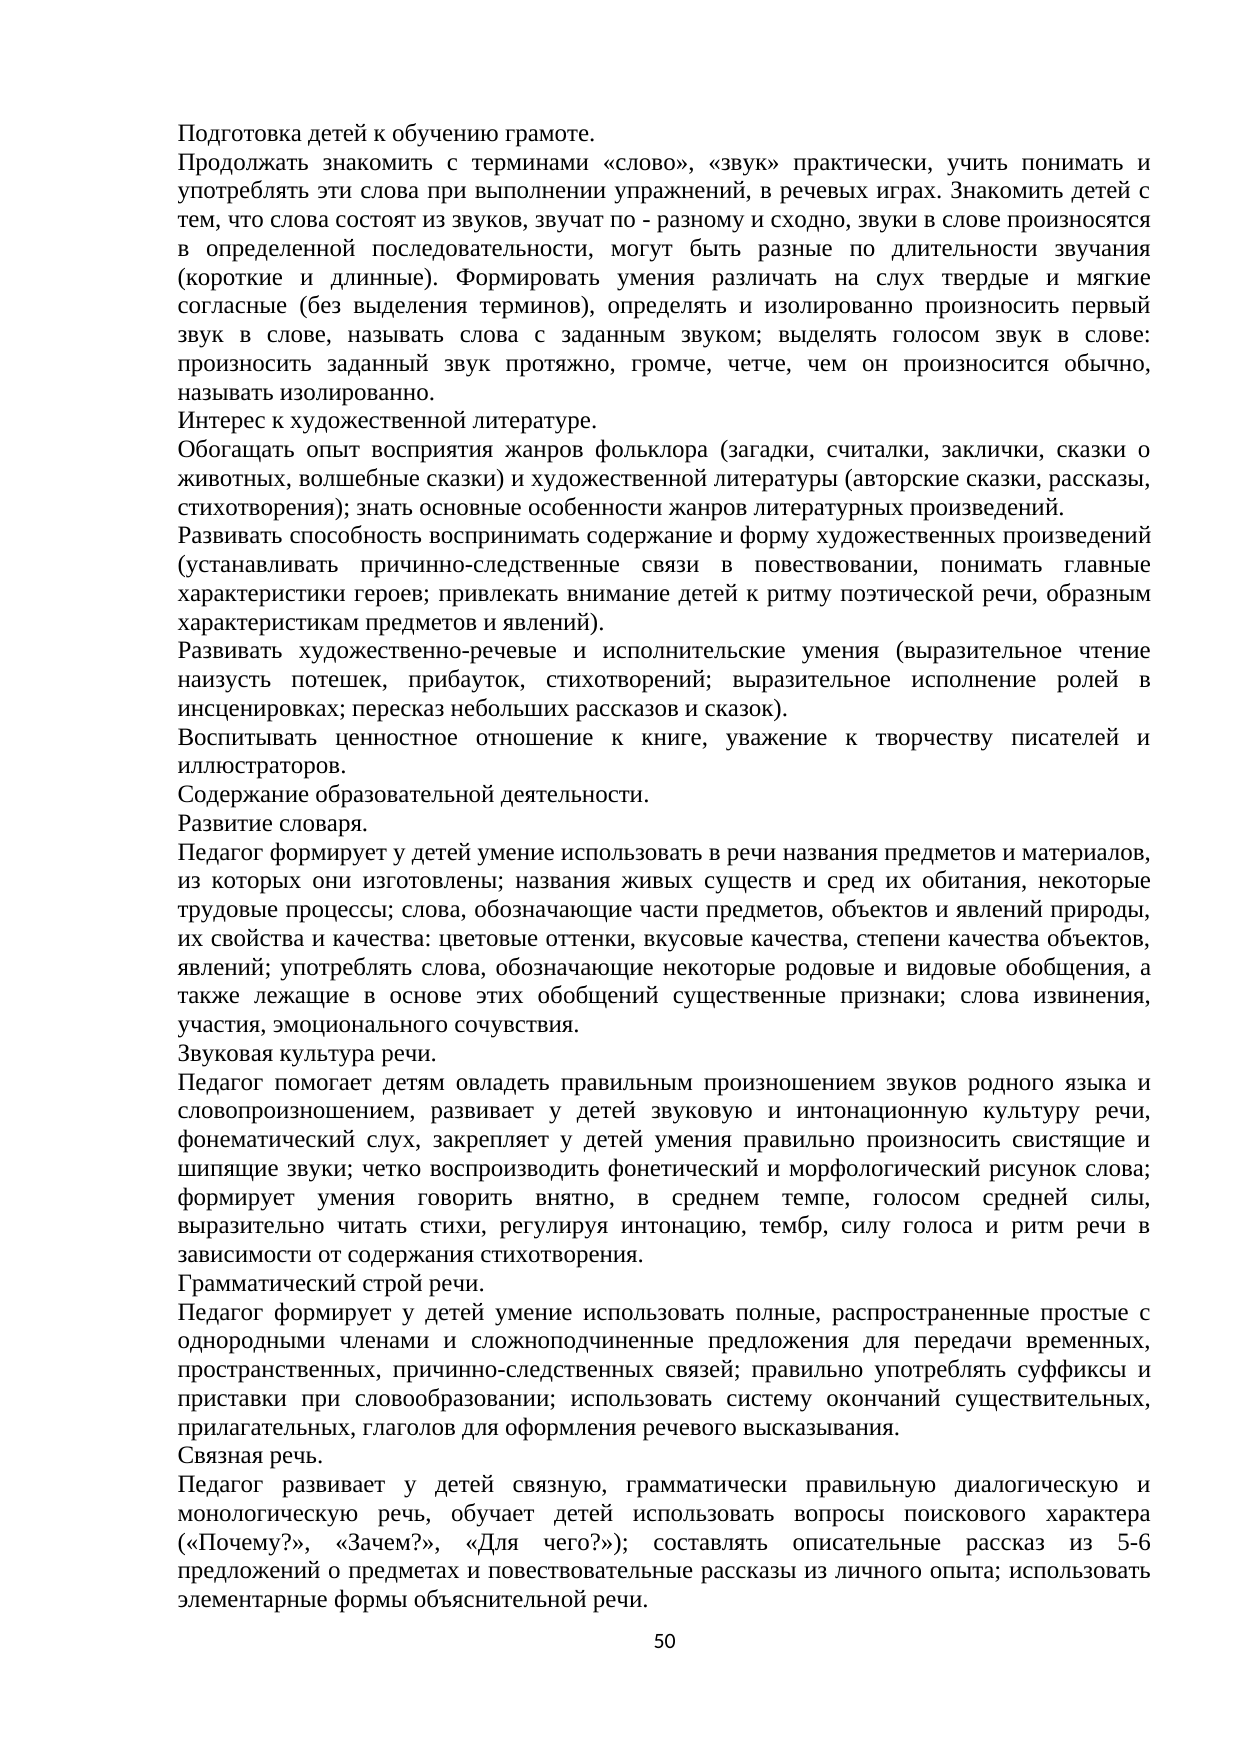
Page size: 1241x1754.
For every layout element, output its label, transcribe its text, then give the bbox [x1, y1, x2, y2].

text Педагог формирует у детей умение использовать полные, распространенные простые с однородными членами и сложноподчиненные предложения для передачи временных, пространственных, причинно-следственных связей; правильно употреблять суффиксы и приставки при словообразовании; использовать систему окончаний существительных, прилагательных, глаголов для оформления речевого высказывания. [177, 1297, 1152, 1441]
text Развивать художественно-речевые и исполнительские умения (выразительное чтение наизусть потешек, прибауток, стихотворений; выразительное исполнение ролей в инсценировках; пересказ небольших рассказов и сказок). [177, 636, 1152, 722]
text Развивать способность воспринимать содержание и форму художественных произведений (устанавливать причинно-следственные связи в повествовании, понимать главные характеристики героев; привлекать внимание детей к ритму поэтической речи, образным характеристикам предметов и явлений). [177, 521, 1152, 636]
text Продолжать знакомить с терминами «слово», «звук» практически, учить понимать и употреблять эти слова при выполнении упражнений, в речевых играх. Знакомить детей с тем, что слова состоят из звуков, звучат по - разному и сходно, звуки в слове произносятся в определенной последовательности, могут быть разные по длительности звучания (короткие и длинные). Формировать умения различать на слух твердые и мягкие согласные (без выделения терминов), определять и изолированно произносить первый звук в слове, называть слова с заданным звуком; выделять голосом звук в слове: произносить заданный звук протяжно, громче, четче, чем он произносится обычно, называть изолированно. [177, 147, 1152, 406]
text Педагог развивает у детей связную, грамматически правильную диалогическую и монологическую речь, обучает детей использовать вопросы поискового характера («Почему?», «Зачем?», «Для чего?»); составлять описательные рассказ из 5-6 предложений о предметах и повествовательные рассказы из личного опыта; использовать элементарные формы объяснительной речи. [177, 1469, 1152, 1613]
text Воспитывать ценностное отношение к книге, уважение к творчеству писателей и иллюстраторов. [177, 722, 1152, 779]
text Содержание образовательной деятельности. [177, 779, 1152, 808]
text Подготовка детей к обучению грамоте. [177, 118, 1152, 147]
text Обогащать опыт восприятия жанров фольклора (загадки, считалки, заклички, сказки о животных, волшебные сказки) и художественной литературы (авторские сказки, рассказы, стихотворения); знать основные особенности жанров литературных произведений. [177, 434, 1152, 521]
text Развитие словаря. [177, 808, 1152, 837]
text Интерес к художественной литературе. [177, 406, 1152, 434]
text Связная речь. [177, 1441, 1152, 1469]
text Педагог помогает детям овладеть правильным произношением звуков родного языка и словопроизношением, развивает у детей звуковую и интонационную культуру речи, фонематический слух, закрепляет у детей умения правильно произносить свистящие и шипящие звуки; четко воспроизводить фонетический и морфологический рисунок слова; формирует умения говорить внятно, в среднем темпе, голосом средней силы, выразительно читать стихи, регулируя интонацию, тембр, силу голоса и ритм речи в зависимости от содержания стихотворения. [177, 1067, 1152, 1268]
text Педагог формирует у детей умение использовать в речи названия предметов и материалов, из которых они изготовлены; названия живых существ и сред их обитания, некоторые трудовые процессы; слова, обозначающие части предметов, объектов и явлений природы, их свойства и качества: цветовые оттенки, вкусовые качества, степени качества объектов, явлений; употреблять слова, обозначающие некоторые родовые и видовые обобщения, а также лежащие в основе этих обобщений существенные признаки; слова извинения, участия, эмоционального сочувствия. [177, 837, 1152, 1038]
text Грамматический строй речи. [177, 1268, 1152, 1297]
text Звуковая культура речи. [177, 1038, 1152, 1067]
